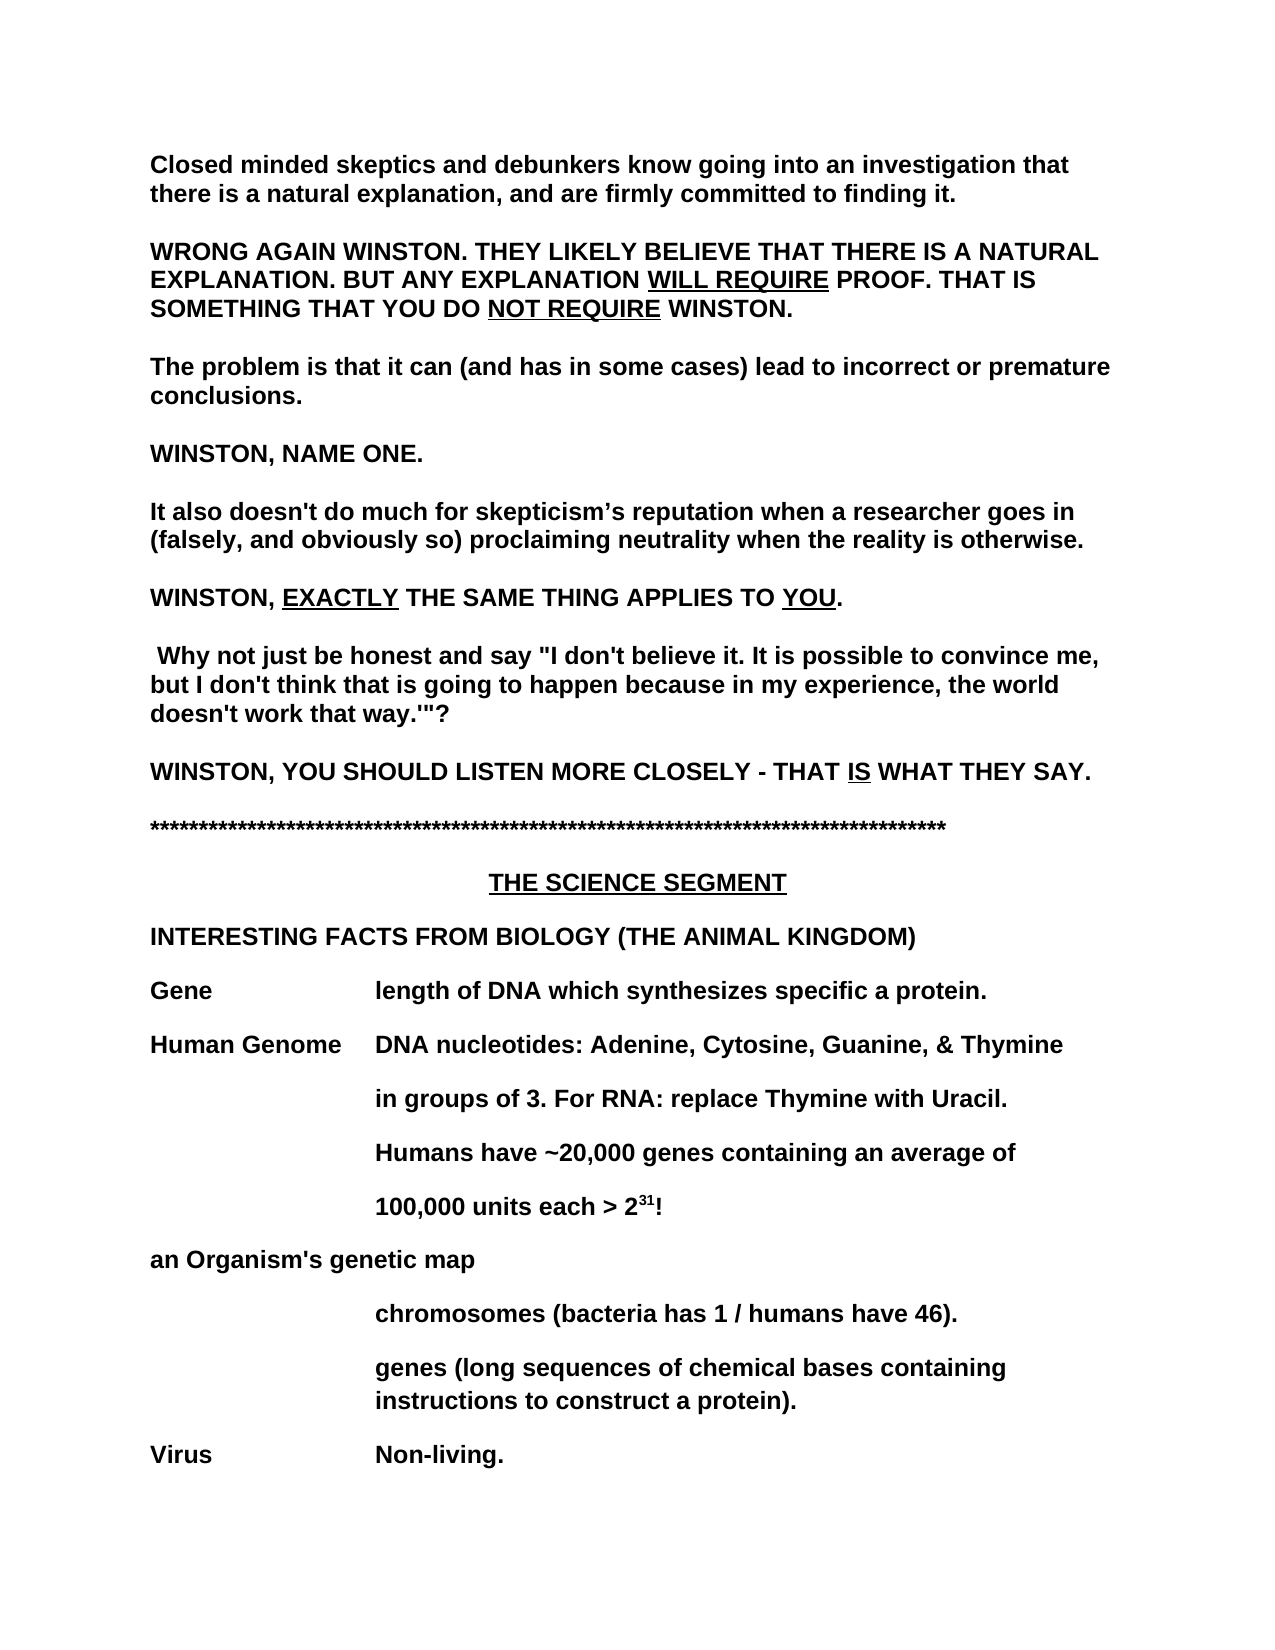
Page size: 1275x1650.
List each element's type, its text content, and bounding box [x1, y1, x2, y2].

text Humans have ~20,000 genes containing an average of [150, 1138, 1125, 1166]
text in groups of 3. For RNA: replace Thymine with Uracil. [300, 1084, 1125, 1113]
text an Organism's genetic map [150, 1245, 1125, 1274]
text It also doesn't do much for skepticism’s reputation when a researcher goes in (falsely, and obviously so) proclaiming neutrality when the reality is otherwise. [150, 497, 1125, 554]
text Human Genome DNA nucleotides: Adenine, Cytosine, Guanine, & Thymine [150, 1030, 1125, 1059]
text WINSTON, EXACTLY THE SAME THING APPLIES TO YOU. [150, 583, 1125, 612]
text 100,000 units each > 231! [300, 1192, 1125, 1220]
text The problem is that it can (and has in some cases) lead to incorrect or premature conclusions. [150, 352, 1125, 409]
text genes (long sequences of chemical bases containing instructions to construct a protein). [375, 1353, 1125, 1415]
text Gene length of DNA which synthesizes specific a protein. [150, 976, 1125, 1005]
text WINSTON, YOU SHOULD LISTEN MORE CLOSELY - THAT IS WHAT THEY SAY. [150, 757, 1125, 785]
text ********************************************************************************** [150, 814, 1125, 843]
text WRONG AGAIN WINSTON. THEY LIKELY BELIEVE THAT THERE IS A NATURAL EXPLANATION. BUT ANY EXPLANATION WILL REQUIRE PROOF. THAT IS SOMETHING THAT YOU DO NOT REQUIRE WINSTON. [150, 237, 1125, 323]
text Virus Non-living. [150, 1440, 1125, 1469]
text WINSTON, NAME ONE. [150, 439, 1125, 467]
text Closed minded skeptics and debunkers know going into an investigation that there is a natural explanation, and are firmly committed to finding it. [150, 150, 1125, 207]
text Why not just be honest and say "I don't believe it. It is possible to convince me, but I don't think that is going to happen because in my experience, the world doesn't work that way.'"? [150, 641, 1125, 727]
text INTERESTING FACTS FROM BIOLOGY (THE ANIMAL KINGDOM) [150, 922, 1125, 951]
text THE SCIENCE SEGMENT [150, 868, 1125, 897]
text chromosomes (bacteria has 1 / humans have 46). [300, 1299, 1125, 1328]
